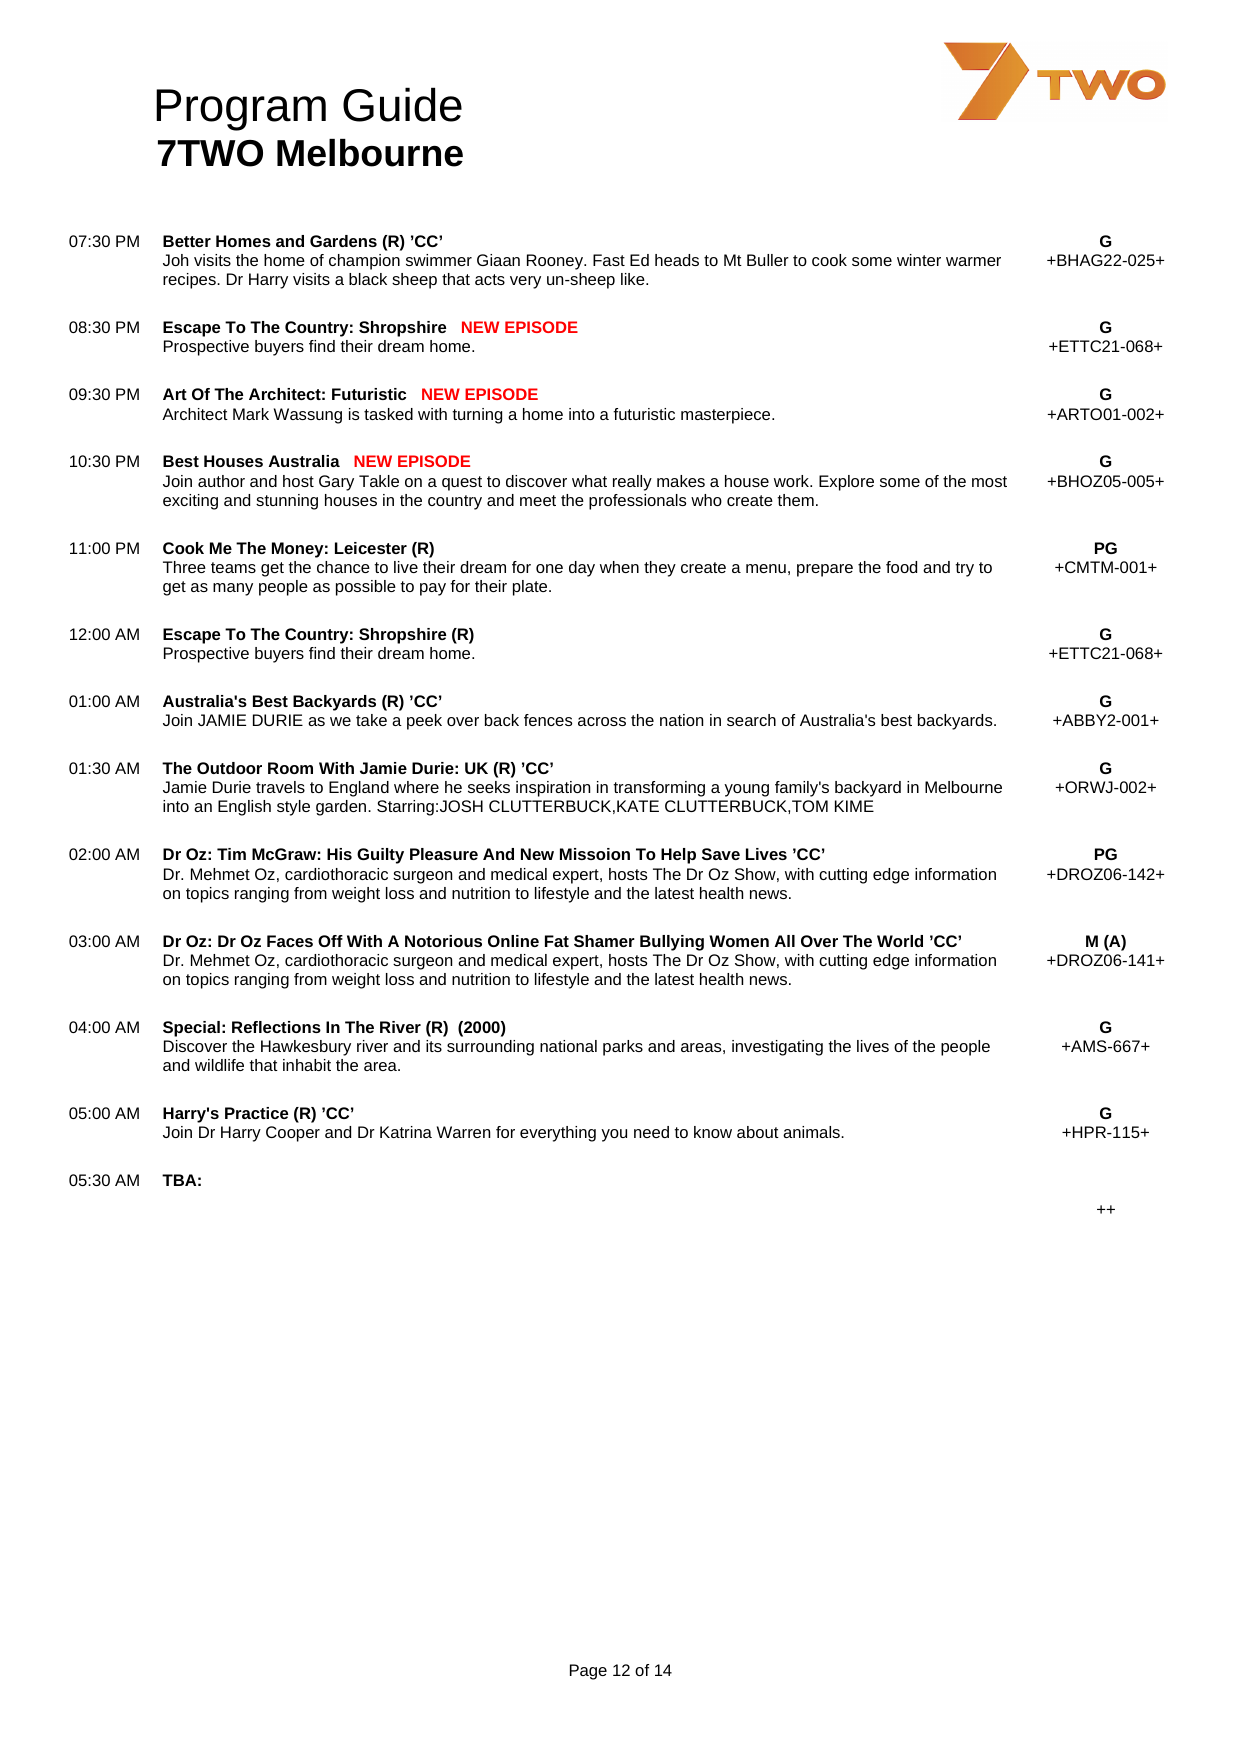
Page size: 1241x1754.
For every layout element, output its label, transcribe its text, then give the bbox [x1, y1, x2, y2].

table_header Escape To The Country: Shropshire NEW EPISODE Prospective buyers find their dream home. [151, 318, 1022, 356]
table_header Cook Me The Money: Leicester (R) Three teams get the chance to live their dream for one day when they create a menu, prepare the food and try to get as many people as possible to pay for their plate. [151, 539, 1022, 596]
table_header Australia's Best Backyards (R) ’CC’ Join JAMIE DURIE as we take a peek over back fences across the nation in search of Australia's best backyards. [151, 692, 1022, 730]
table_header 04:00 AM [51, 1018, 151, 1075]
table_header Dr Oz: Dr Oz Faces Off With A Notorious Online Fat Shamer Bullying Women All Over The World ’CC’ Dr. Mehmet Oz, cardiothoracic surgeon and medical expert, hosts The Dr Oz Show, with cutting edge information on topics ranging from weight loss and nutrition to lifestyle and the latest health news. [151, 931, 1022, 989]
table_header PG +DROZ06-142+ [1022, 845, 1189, 903]
table_header G +ABBY2-001+ [1022, 692, 1189, 730]
table_header 02:00 AM [51, 845, 151, 903]
table_header Best Houses Australia NEW EPISODE Join author and host Gary Takle on a quest to discover what really makes a house work. Explore some of the most exciting and stunning houses in the country and meet the professionals who create them. [151, 452, 1022, 510]
table_header G +HPR-115+ [1022, 1104, 1189, 1142]
table_header G +ETTC21-068+ [1022, 625, 1189, 663]
table_header 10:30 PM [51, 452, 151, 510]
table_header G +AMS-667+ [1022, 1018, 1189, 1075]
picture [941, 41, 1168, 122]
table_header Harry's Practice (R) ’CC’ Join Dr Harry Cooper and Dr Katrina Warren for everything you need to know about animals. [151, 1104, 1022, 1142]
table_header G +ETTC21-068+ [1022, 318, 1189, 356]
table_header M (A) +DROZ06-141+ [1022, 931, 1189, 989]
table_header 01:00 AM [51, 692, 151, 730]
table_header TBA: [151, 1171, 1022, 1219]
table_header G +ARTO01-002+ [1022, 385, 1189, 423]
table_header Escape To The Country: Shropshire (R) Prospective buyers find their dream home. [151, 625, 1022, 663]
table_header 07:30 PM [51, 232, 151, 289]
table_header ++ [1022, 1171, 1189, 1219]
table_header 09:30 PM [51, 385, 151, 423]
table_header G +BHAG22-025+ [1022, 232, 1189, 289]
table_header 01:30 AM [51, 759, 151, 816]
table_header Art Of The Architect: Futuristic NEW EPISODE Architect Mark Wassung is tasked with turning a home into a futuristic masterpiece. [151, 385, 1022, 423]
table_header PG +CMTM-001+ [1022, 539, 1189, 596]
table_header 12:00 AM [51, 625, 151, 663]
table_header 05:30 AM [51, 1171, 151, 1219]
table_header 03:00 AM [51, 931, 151, 989]
table_header Special: Reflections In The River (R) (2000) Discover the Hawkesbury river and its surrounding national parks and areas, investigating the lives of the people and wildlife that inhabit the area. [151, 1018, 1022, 1075]
table_header 11:00 PM [51, 539, 151, 596]
table_header 08:30 PM [51, 318, 151, 356]
table_header 05:00 AM [51, 1104, 151, 1142]
table_header The Outdoor Room With Jamie Durie: UK (R) ’CC’ Jamie Durie travels to England where he seeks inspiration in transforming a young family's backyard in Melbourne into an English style garden. Starring:JOSH CLUTTERBUCK,KATE CLUTTERBUCK,TOM KIME [151, 759, 1022, 816]
table_header Dr Oz: Tim McGraw: His Guilty Pleasure And New Missoion To Help Save Lives ’CC’ Dr. Mehmet Oz, cardiothoracic surgeon and medical expert, hosts The Dr Oz Show, with cutting edge information on topics ranging from weight loss and nutrition to lifestyle and the latest health news. [151, 845, 1022, 903]
table_header G +ORWJ-002+ [1022, 759, 1189, 816]
table_header Better Homes and Gardens (R) ’CC’ Joh visits the home of champion swimmer Giaan Rooney. Fast Ed heads to Mt Buller to cook some winter warmer recipes. Dr Harry visits a black sheep that acts very un-sheep like. [151, 232, 1022, 289]
table_header G +BHOZ05-005+ [1022, 452, 1189, 510]
